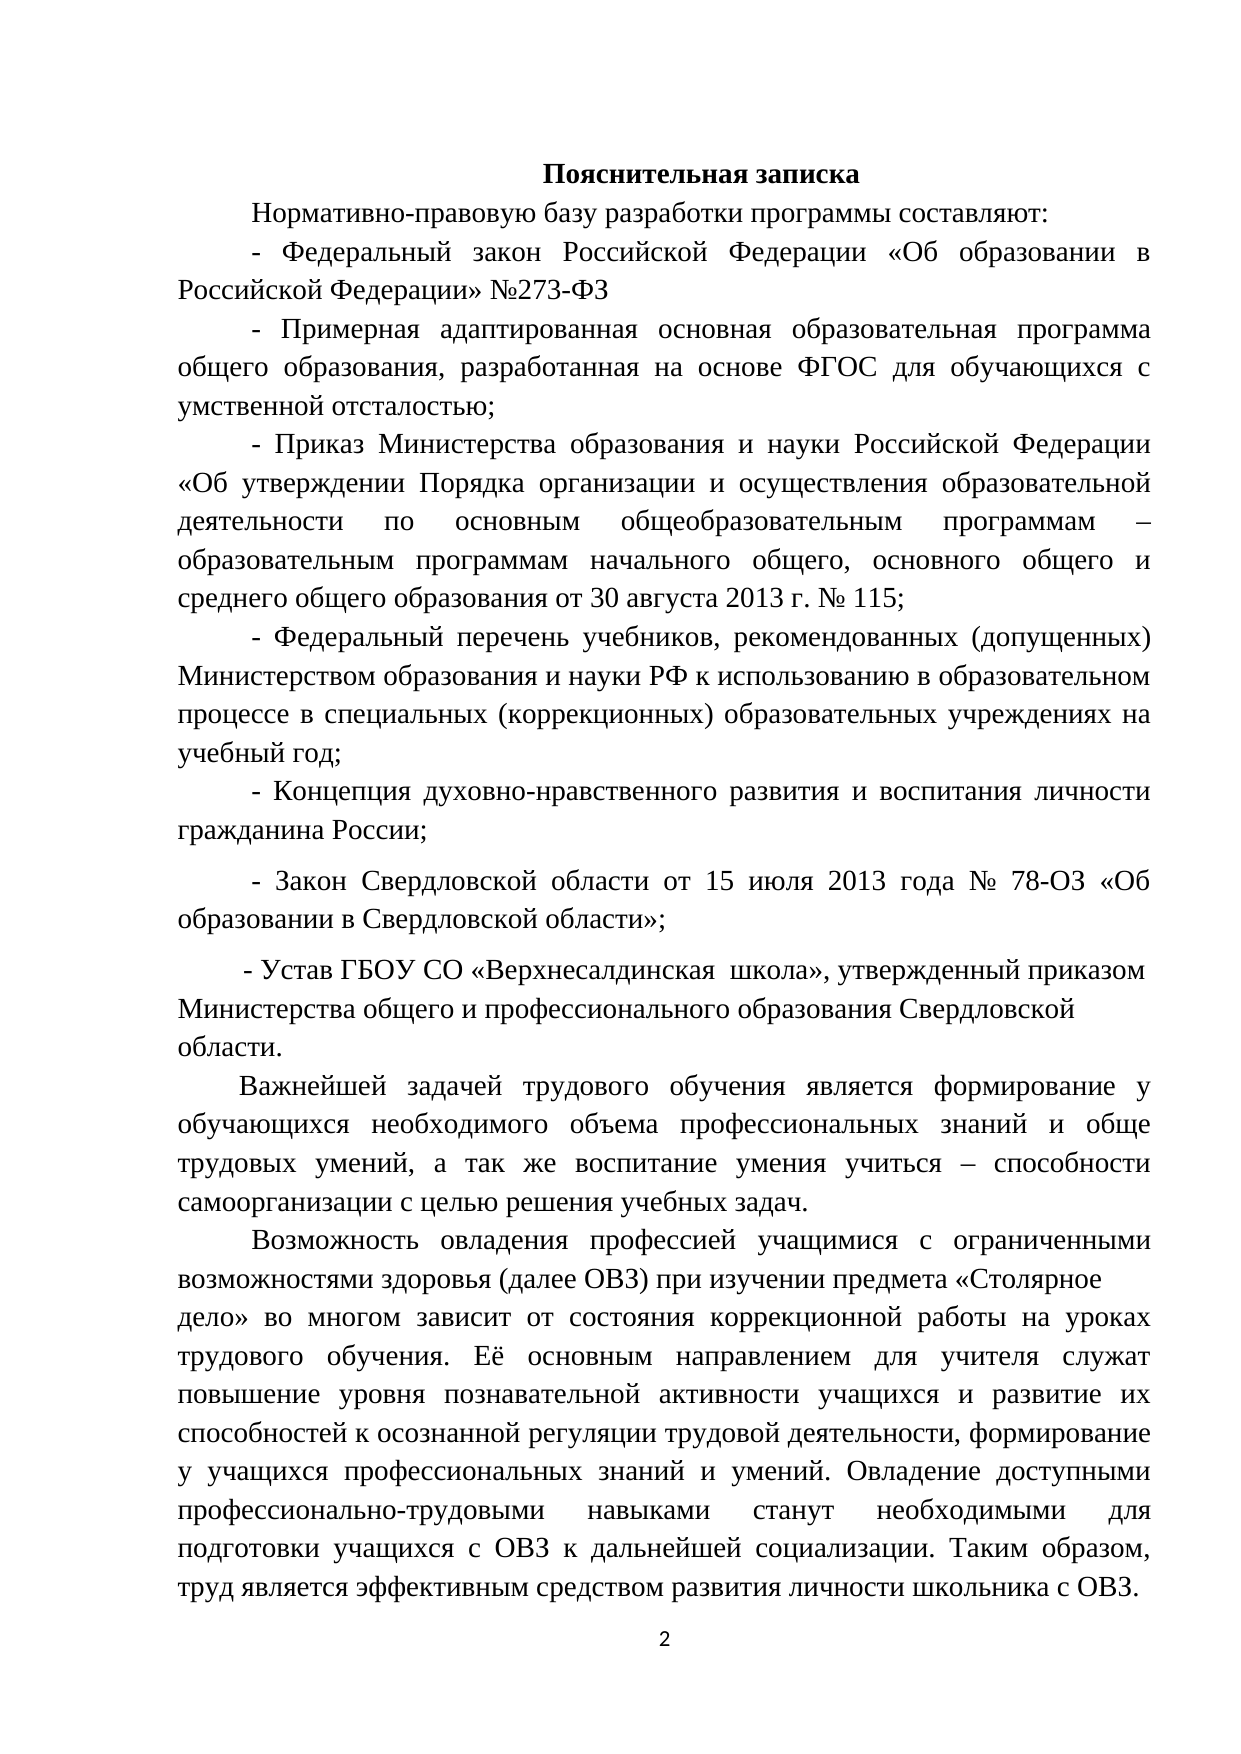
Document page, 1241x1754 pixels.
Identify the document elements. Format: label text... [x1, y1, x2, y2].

text дело» во многом зависит от состояния коррекционной работы на уроках трудового обучения. Её основным направлением для учителя служат повышение уровня познавательной активности учащихся и развитие их способностей к осознанной регуляции трудовой деятельности, формирование у учащихся профессиональных знаний и умений. Овладение доступными профессионально-трудовыми навыками станут необходимыми для подготовки учащихся с ОВЗ к дальнейшей социализации. Таким образом, труд является эффективным средством развития личности школьника с ОВЗ. [177, 1299, 1152, 1603]
text - Устав ГБОУ СО «Верхнесалдинская школа», утвержденный приказом Министерства общего и профессионального образования Свердловской области. [177, 952, 1152, 1063]
text Пояснительная записка [177, 157, 1152, 190]
text - Федеральный перечень учебников, рекомендованных (допущенных) Министерством образования и науки РФ к использованию в образовательном процессе в специальных (коррекционных) образовательных учреждениях на учебный год; [177, 619, 1152, 768]
text - Закон Свердловской области от 15 июля 2013 года № 78-ОЗ «Об образовании в Свердловской области»; [177, 863, 1152, 935]
text - Приказ Министерства образования и науки Российской Федерации «Об утверждении Порядка организации и осуществления образовательной деятельности по основным общеобразовательным программам – образовательным программам начального общего, основного общего и среднего общего образования от 30 августа 2013 г. № 115; [177, 426, 1152, 614]
text - Федеральный закон Российской Федерации «Об образовании в Российской Федерации» №273-ФЗ [177, 234, 1152, 306]
text - Концепция духовно-нравственного развития и воспитания личности гражданина России; [177, 773, 1152, 845]
text Нормативно-правовую базу разработки программы составляют: [177, 195, 1152, 229]
text Возможность овладения профессией учащимися с ограниченными возможностями здоровья (далее ОВЗ) при изучении предмета «Столярное [177, 1222, 1152, 1294]
text Важнейшей задачей трудового обучения является формирование у обучающихся необходимого объема профессиональных знаний и обще трудовых умений, а так же воспитание умения учиться – способности самоорганизации с целью решения учебных задач. [177, 1068, 1152, 1217]
text - Примерная адаптированная основная образовательная программа общего образования, разработанная на основе ФГОС для обучающихся с умственной отсталостью; [177, 311, 1152, 421]
